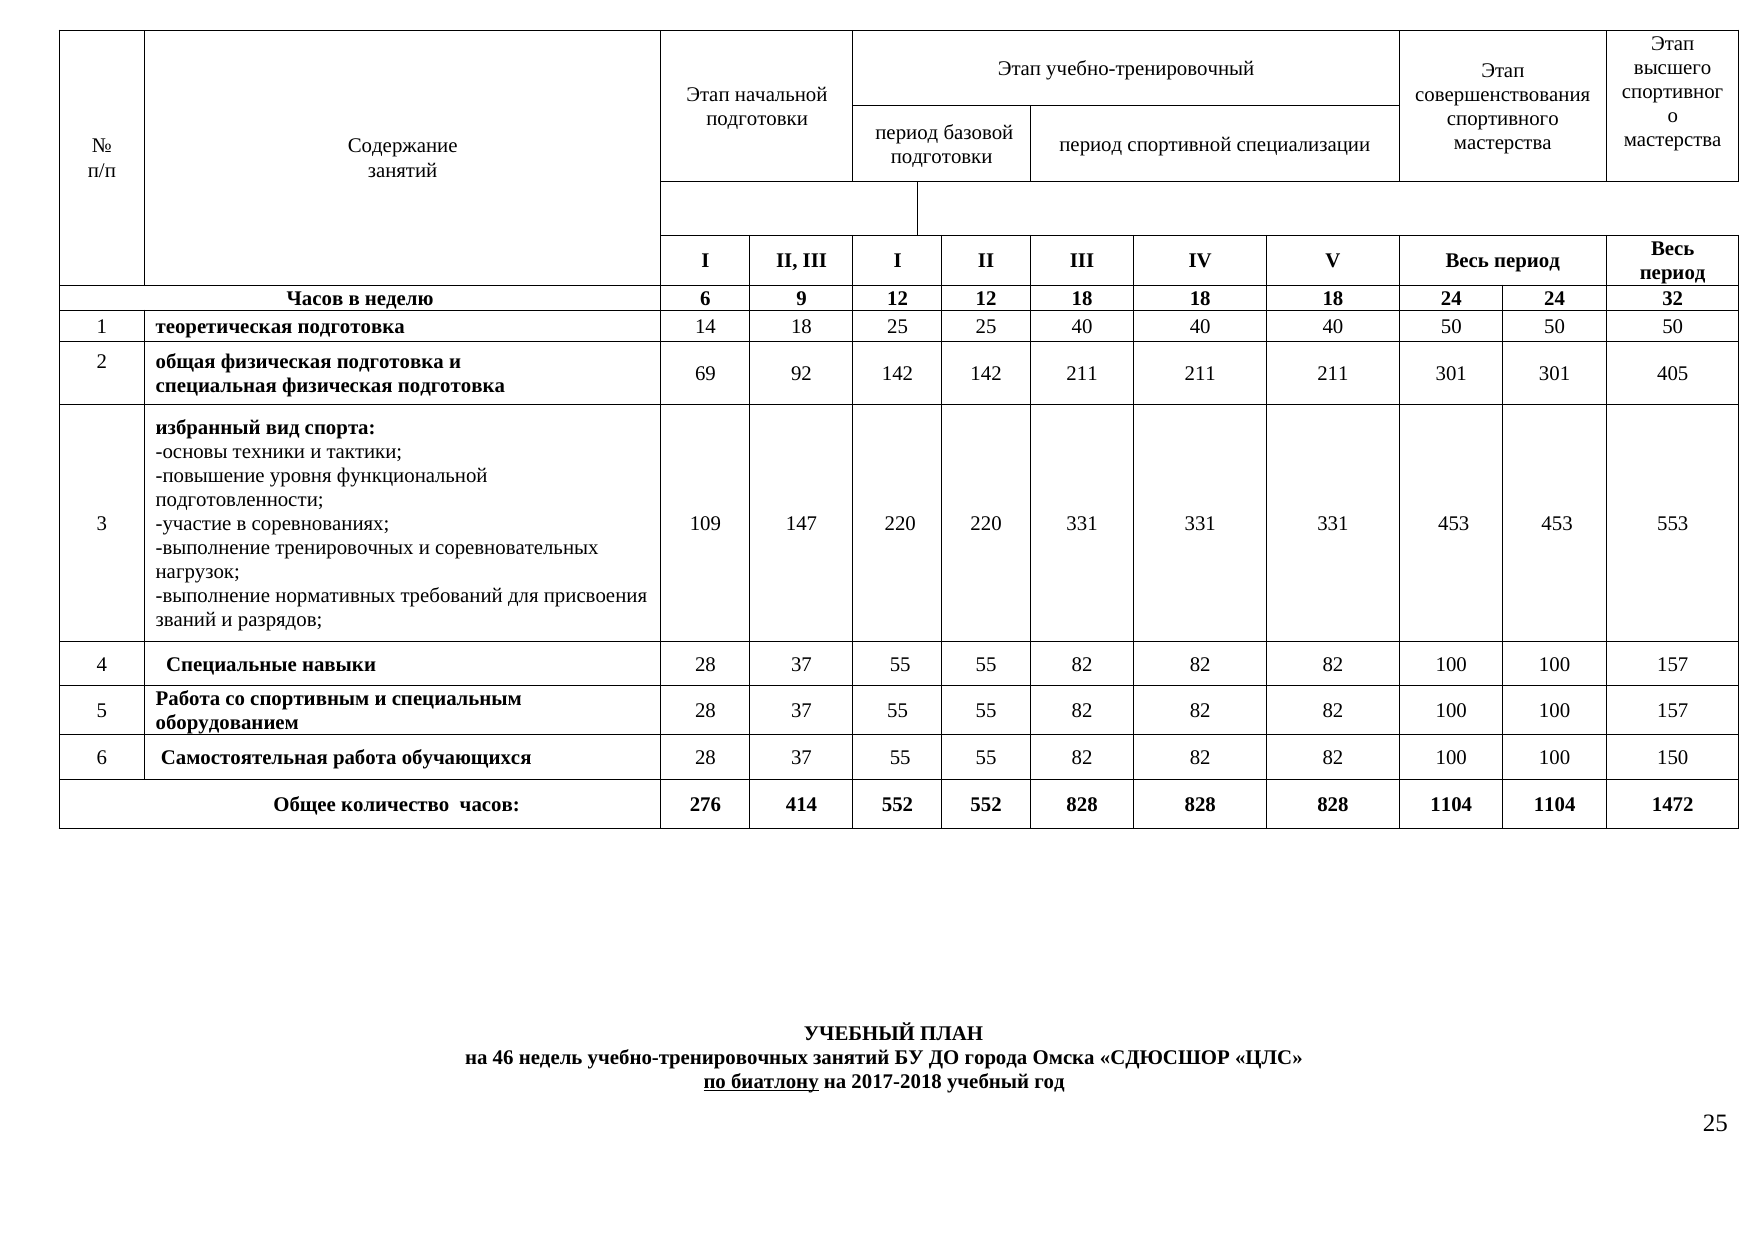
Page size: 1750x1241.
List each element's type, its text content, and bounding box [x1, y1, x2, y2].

table_cell Общее количество часов: [60, 780, 660, 827]
table_cell Работа со спортивным и специальным оборудованием [145, 686, 660, 734]
table_cell II, III [750, 236, 852, 284]
table_cell 55 [853, 642, 941, 685]
table_cell 109 [661, 405, 749, 641]
table_cell III [1031, 236, 1133, 284]
table_cell II [942, 236, 1030, 284]
table_cell период спортивной специализации [1031, 106, 1399, 181]
table_cell 6 [661, 286, 749, 309]
table_cell 453 [1503, 405, 1606, 641]
table_cell 1104 [1400, 780, 1502, 827]
table_cell 301 [1503, 342, 1606, 404]
table_cell Весь период [1400, 236, 1606, 284]
table_cell 12 [942, 286, 1030, 309]
table_cell Специальные навыки [145, 642, 660, 685]
table_cell 14 [661, 311, 749, 341]
table_cell 331 [1134, 405, 1266, 641]
text по биатлону на 2017-2018 учебный год [40, 1069, 1728, 1093]
table_cell 142 [853, 342, 941, 404]
table_cell 150 [1607, 735, 1738, 779]
table_cell 82 [1031, 642, 1133, 685]
table_cell 220 [942, 405, 1030, 641]
table_cell 50 [1607, 311, 1738, 341]
table_cell 142 [942, 342, 1030, 404]
table_cell 69 [661, 342, 749, 404]
table_cell 211 [1134, 342, 1266, 404]
table_cell 37 [750, 642, 852, 685]
table_cell 82 [1031, 686, 1133, 734]
table_cell 553 [1607, 405, 1738, 641]
table_cell 828 [1134, 780, 1266, 827]
table_cell 55 [942, 642, 1030, 685]
table_cell 82 [1267, 735, 1399, 779]
table_header Этап начальной подготовки [661, 31, 852, 181]
table_cell 2 [60, 342, 144, 404]
table_cell 50 [1503, 311, 1606, 341]
table_cell 55 [942, 686, 1030, 734]
table_cell 100 [1503, 686, 1606, 734]
table_header Этап учебно-тренировочный [853, 31, 1399, 105]
table_header Содержание занятий [145, 31, 660, 284]
text на 46 недель учебно-тренировочных занятий БУ ДО города Омска «СДЮСШОР «ЦЛС» [40, 1045, 1728, 1069]
table_cell 55 [942, 735, 1030, 779]
table_cell 1472 [1607, 780, 1738, 827]
table_cell 18 [1267, 286, 1399, 309]
table_header № п/п [60, 31, 144, 284]
table_cell 18 [750, 311, 852, 341]
table_cell 25 [942, 311, 1030, 341]
table_cell 552 [853, 780, 941, 827]
table_cell 82 [1267, 642, 1399, 685]
table_header Этап высшего спортивного мастерства [1607, 31, 1738, 181]
table_cell 100 [1503, 642, 1606, 685]
table_header Этап совершенствования спортивного мастерства [1400, 31, 1606, 181]
text УЧЕБНЫЙ ПЛАН [59, 1021, 1728, 1045]
table_cell 24 [1400, 286, 1502, 309]
table_cell 9 [750, 286, 852, 309]
table_cell 828 [1267, 780, 1399, 827]
table_cell 18 [1134, 286, 1266, 309]
table_cell 82 [1267, 686, 1399, 734]
table_cell I [661, 236, 749, 284]
table_cell 40 [1267, 311, 1399, 341]
table_cell избранный вид спорта: -основы техники и тактики; -повышение уровня функциональной подготовленности; -участие в соревнованиях; -выполнение тренировочных и соревновательных нагрузок; -выполнение нормативных требований для присвоения званий и разрядов; [145, 405, 660, 641]
table_cell 157 [1607, 642, 1738, 685]
table_cell 3 [60, 405, 144, 641]
table_cell V [1267, 236, 1399, 284]
table_cell 24 [1503, 286, 1606, 309]
table_cell 50 [1400, 311, 1502, 341]
table_cell I [853, 236, 941, 284]
table_cell 6 [60, 735, 144, 779]
table_cell 1 [60, 311, 144, 341]
table_cell 28 [661, 642, 749, 685]
table_cell 82 [1134, 642, 1266, 685]
table_cell 28 [661, 686, 749, 734]
table_cell Самостоятельная работа обучающихся [145, 735, 660, 779]
table_cell 147 [750, 405, 852, 641]
table_cell общая физическая подготовка и специальная физическая подготовка [145, 342, 660, 404]
table_cell 12 [853, 286, 941, 309]
table_cell 157 [1607, 686, 1738, 734]
table_cell 301 [1400, 342, 1502, 404]
table_cell 100 [1400, 735, 1502, 779]
table_cell теоретическая подготовка [145, 311, 660, 341]
table_cell период базовой подготовки [853, 106, 1030, 181]
table_cell Часов в неделю [60, 286, 660, 309]
table_cell 211 [1031, 342, 1133, 404]
table_cell 37 [750, 686, 852, 734]
table_cell 40 [1134, 311, 1266, 341]
table_cell 220 [853, 405, 941, 641]
table_cell 37 [750, 735, 852, 779]
table_cell 82 [1134, 735, 1266, 779]
table_cell 55 [853, 735, 941, 779]
table_cell 32 [1607, 286, 1738, 309]
table_cell 405 [1607, 342, 1738, 404]
table_cell 331 [1267, 405, 1399, 641]
table_cell 4 [60, 642, 144, 685]
table_cell [661, 182, 917, 235]
table_cell 276 [661, 780, 749, 827]
table_cell 92 [750, 342, 852, 404]
table_cell 211 [1267, 342, 1399, 404]
table_cell 414 [750, 780, 852, 827]
table_cell 25 [853, 311, 941, 341]
table_cell 552 [942, 780, 1030, 827]
table_cell 82 [1134, 686, 1266, 734]
table_cell 100 [1400, 642, 1502, 685]
table_cell 5 [60, 686, 144, 734]
table_cell 28 [661, 735, 749, 779]
table_cell 331 [1031, 405, 1133, 641]
table_cell 18 [1031, 286, 1133, 309]
table_cell Весь период [1607, 236, 1738, 284]
table_cell IV [1134, 236, 1266, 284]
table_cell 100 [1503, 735, 1606, 779]
table_cell 828 [1031, 780, 1133, 827]
table_cell 100 [1400, 686, 1502, 734]
table_cell 453 [1400, 405, 1502, 641]
table_cell 82 [1031, 735, 1133, 779]
table_cell 40 [1031, 311, 1133, 341]
table_cell 55 [853, 686, 941, 734]
table_cell 1104 [1503, 780, 1606, 827]
